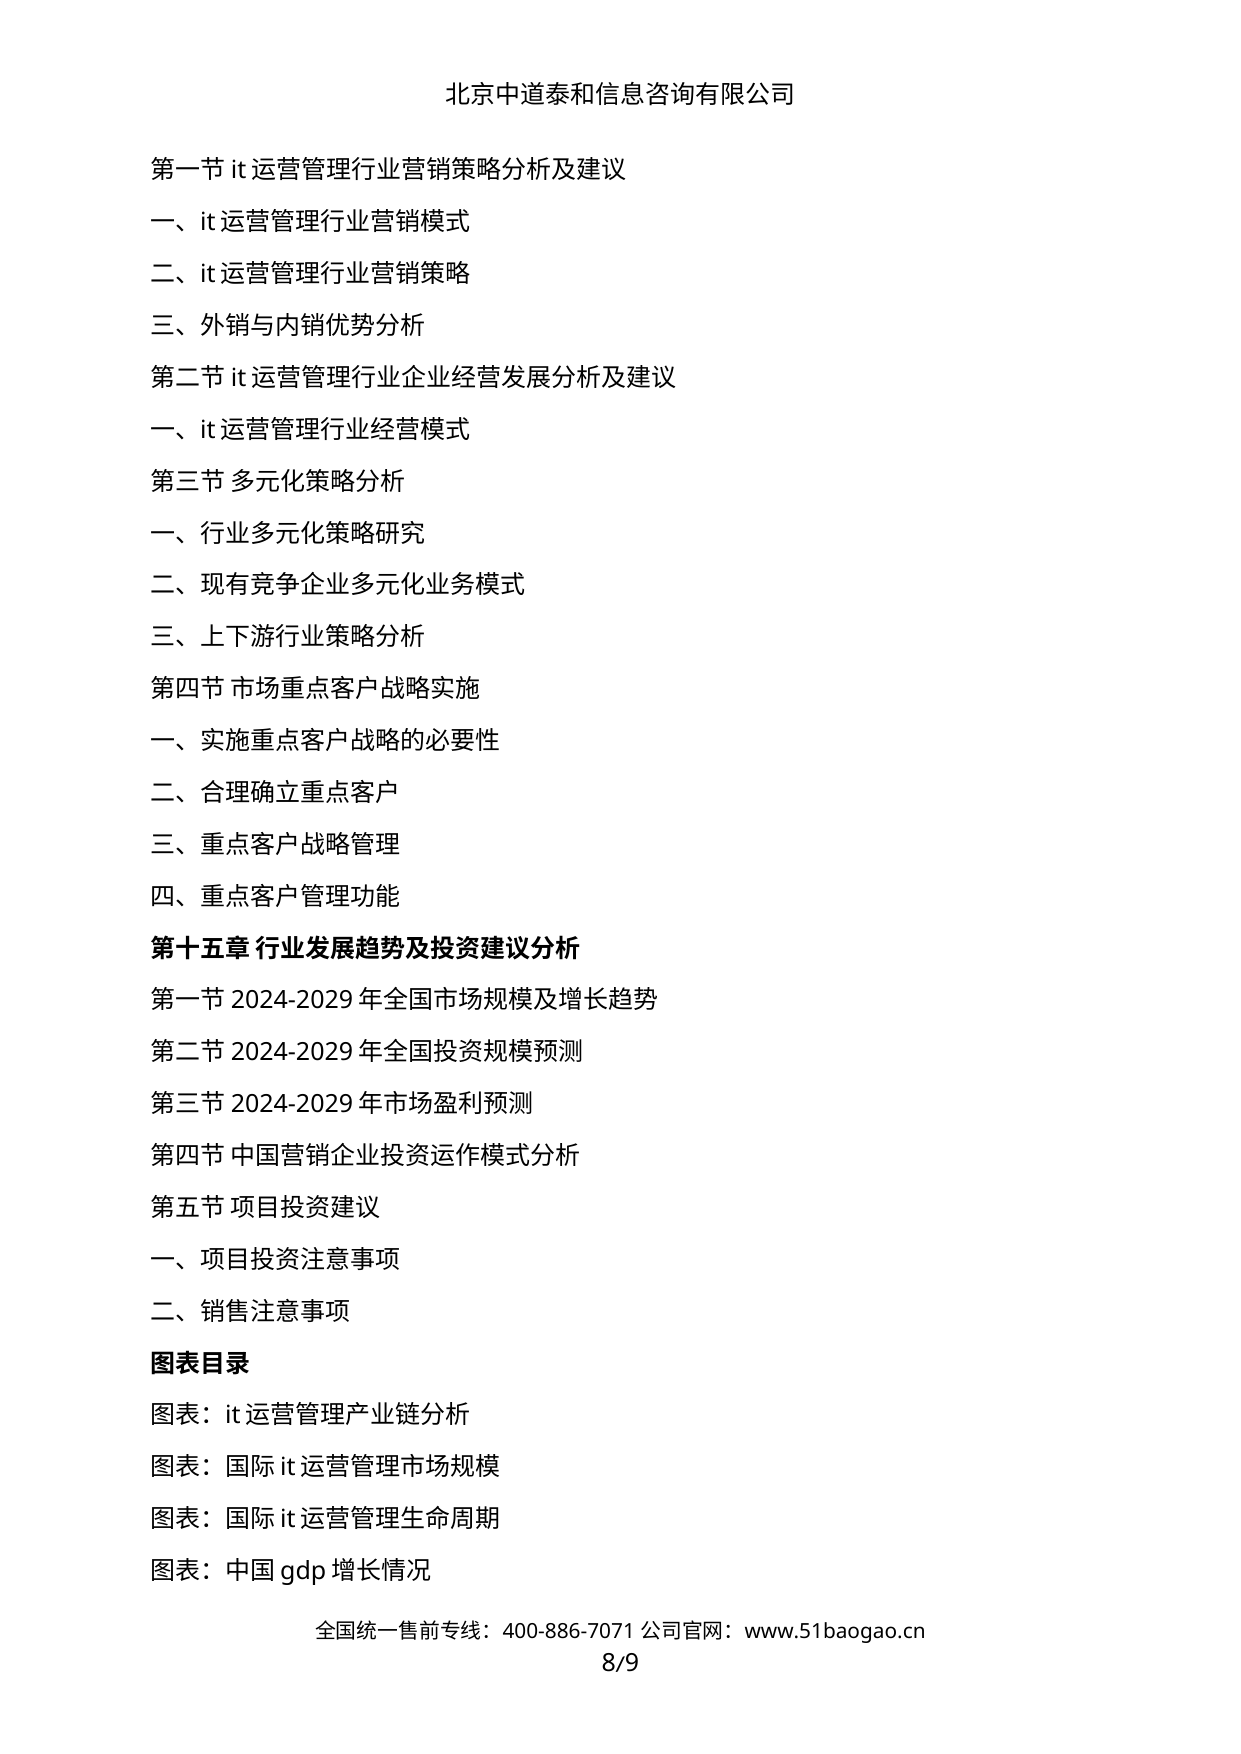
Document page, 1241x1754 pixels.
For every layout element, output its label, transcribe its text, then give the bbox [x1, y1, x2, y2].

text 一、it运营管理行业经营模式 [150, 409, 1090, 446]
text 三、上下游行业策略分析 [150, 617, 1090, 653]
text 一、实施重点客户战略的必要性 [150, 721, 1090, 757]
text 二、现有竞争企业多元化业务模式 [150, 565, 1090, 601]
text 图表：it运营管理产业链分析 [150, 1395, 1090, 1431]
text 二、it运营管理行业营销策略 [150, 254, 1090, 290]
text 第一节 it运营管理行业营销策略分析及建议 [150, 150, 1090, 186]
text 第三节 2024-2029年市场盈利预测 [150, 1084, 1090, 1120]
text 第二节 2024-2029年全国投资规模预测 [150, 1032, 1090, 1068]
text 图表：中国gdp增长情况 [150, 1551, 1090, 1587]
text 三、重点客户战略管理 [150, 824, 1090, 861]
text 一、it运营管理行业营销模式 [150, 202, 1090, 238]
text 三、外销与内销优势分析 [150, 306, 1090, 342]
text 四、重点客户管理功能 [150, 876, 1090, 912]
text 图表：国际it运营管理生命周期 [150, 1499, 1090, 1535]
text 图表目录 [150, 1343, 1090, 1379]
text 图表：国际it运营管理市场规模 [150, 1447, 1090, 1483]
text 第四节 中国营销企业投资运作模式分析 [150, 1136, 1090, 1172]
text 一、项目投资注意事项 [150, 1239, 1090, 1276]
text 一、行业多元化策略研究 [150, 513, 1090, 549]
text 第五节 项目投资建议 [150, 1187, 1090, 1224]
text 第三节 多元化策略分析 [150, 461, 1090, 497]
text 第十五章 行业发展趋势及投资建议分析 [150, 928, 1090, 964]
text 第一节 2024-2029年全国市场规模及增长趋势 [150, 980, 1090, 1016]
text 第四节 市场重点客户战略实施 [150, 669, 1090, 705]
text 二、销售注意事项 [150, 1291, 1090, 1327]
text 二、合理确立重点客户 [150, 772, 1090, 809]
text 第二节 it运营管理行业企业经营发展分析及建议 [150, 357, 1090, 394]
